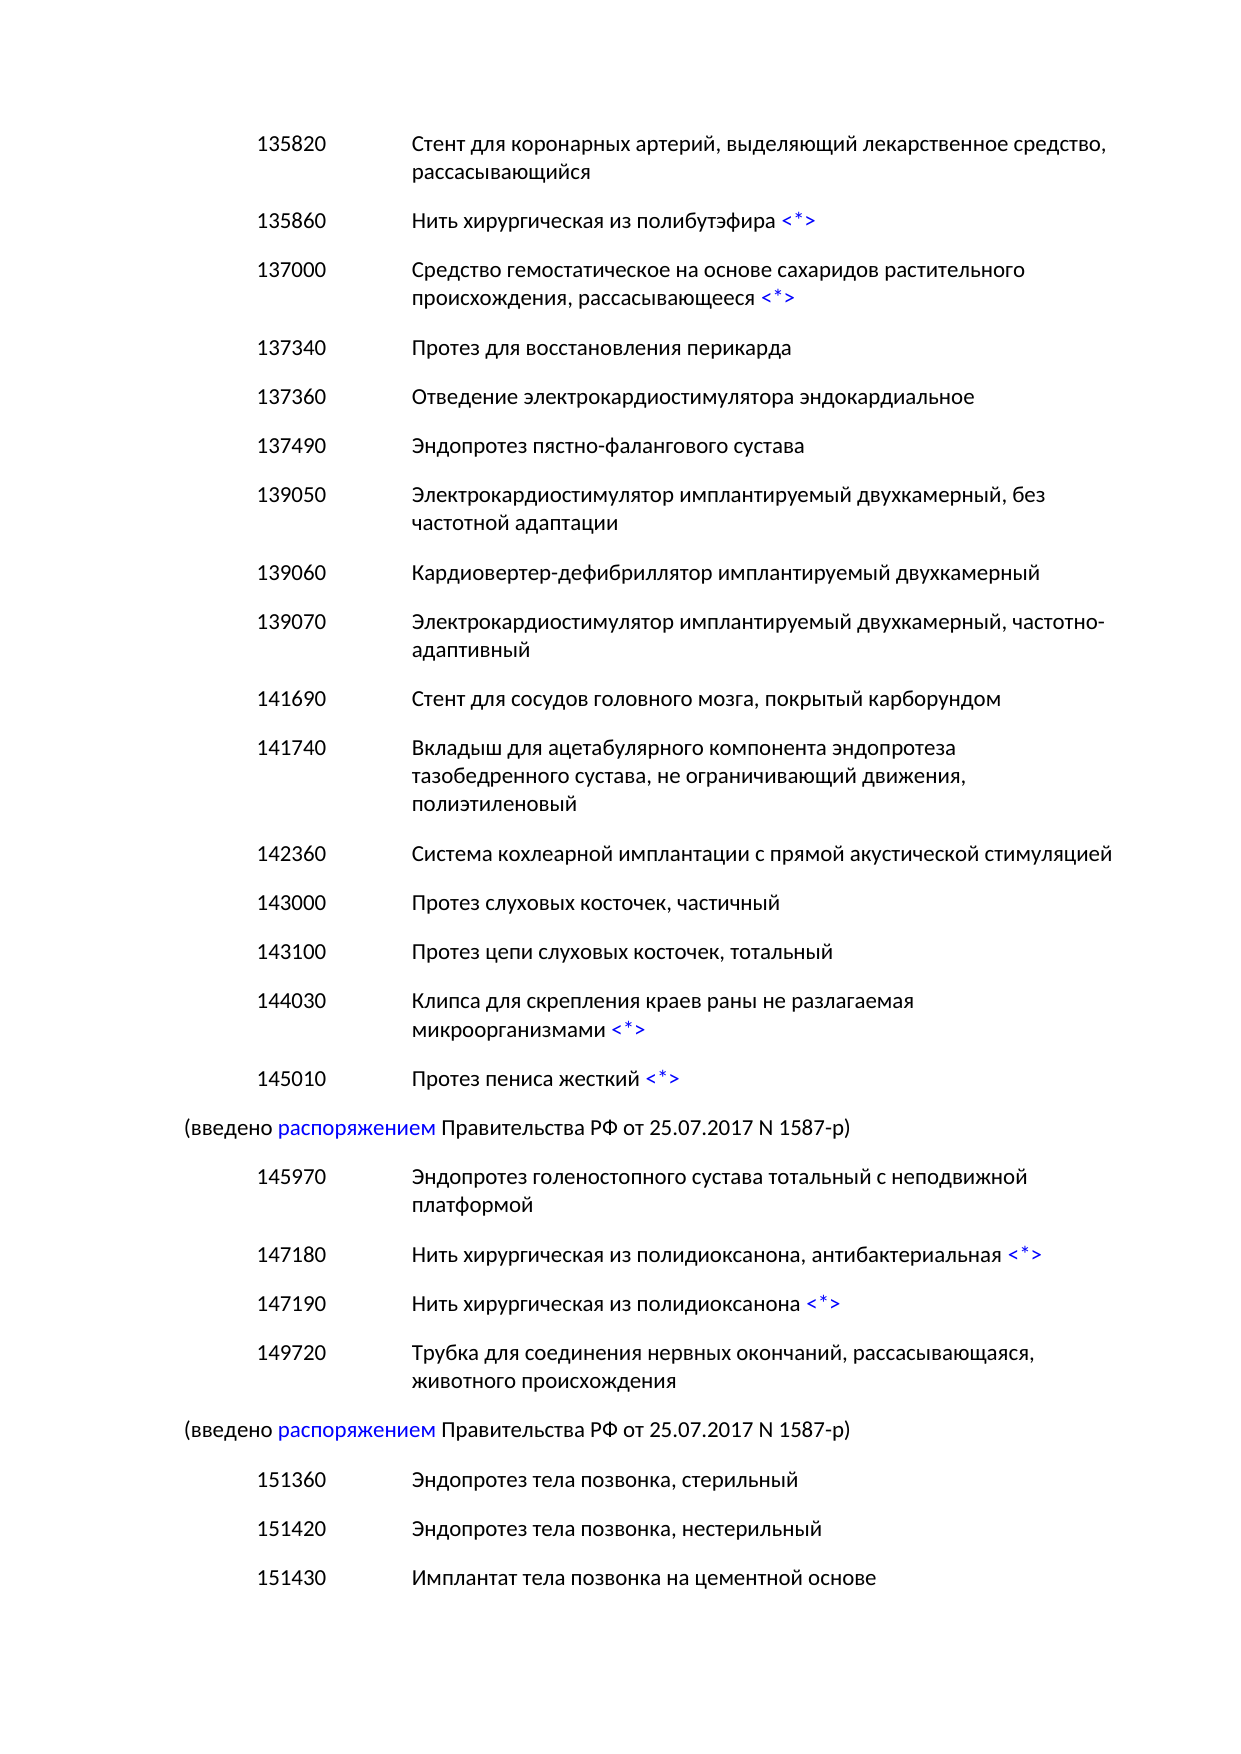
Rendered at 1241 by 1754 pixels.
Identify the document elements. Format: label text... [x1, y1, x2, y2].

table_cell Эндопротез голеностопного сустава тотальный с неподвижной платформой [405, 1152, 1120, 1229]
table_cell Эндопротез тела позвонка, нестерильный [405, 1504, 1120, 1553]
table_cell 143100 [177, 927, 405, 976]
table_cell 139070 [177, 596, 405, 674]
table_cell Система кохлеарной имплантации с прямой акустической стимуляцией [405, 828, 1120, 877]
table_cell 141740 [177, 723, 405, 828]
table_cell 141690 [177, 674, 405, 723]
table_cell Эндопротез тела позвонка, стерильный [405, 1454, 1120, 1503]
table_cell Кардиовертер-дефибриллятор имплантируемый двухкамерный [405, 547, 1120, 596]
table_cell Протез для восстановления перикарда [405, 322, 1120, 371]
table_cell Клипса для скрепления краев раны не разлагаемая микроорганизмами <*> [405, 976, 1120, 1053]
table_cell Стент для коронарных артерий, выделяющий лекарственное средство, рассасывающийся [405, 118, 1120, 195]
table_cell 142360 [177, 828, 405, 877]
table_cell 149720 [177, 1328, 405, 1405]
table_cell Электрокардиостимулятор имплантируемый двухкамерный, частотно-адаптивный [405, 596, 1120, 674]
table_cell Электрокардиостимулятор имплантируемый двухкамерный, без частотной адаптации [405, 470, 1120, 547]
table_cell Вкладыш для ацетабулярного компонента эндопротеза тазобедренного сустава, не ограничивающий движения, полиэтиленовый [405, 723, 1120, 828]
table_cell 147180 [177, 1229, 405, 1278]
table_cell Нить хирургическая из полидиоксанона, антибактериальная <*> [405, 1229, 1120, 1278]
table_cell 151420 [177, 1504, 405, 1553]
table_cell 137360 [177, 371, 405, 421]
table_cell Имплантат тела позвонка на цементной основе [405, 1553, 1120, 1602]
table_cell 145010 [177, 1053, 405, 1103]
table_cell Стент для сосудов головного мозга, покрытый карборундом [405, 674, 1120, 723]
table_cell Трубка для соединения нервных окончаний, рассасывающаяся, животного происхождения [405, 1328, 1120, 1405]
table_cell 135860 [177, 195, 405, 245]
table_cell 139060 [177, 547, 405, 596]
table_cell Средство гемостатическое на основе сахаридов растительного происхождения, рассасывающееся <*> [405, 245, 1120, 322]
table_cell Нить хирургическая из полибутэфира <*> [405, 195, 1120, 245]
table_cell 137340 [177, 322, 405, 371]
table_cell 139050 [177, 470, 405, 547]
table_cell 137490 [177, 421, 405, 470]
table_cell 137000 [177, 245, 405, 322]
table_cell (введено распоряжением Правительства РФ от 25.07.2017 N 1587-р) [177, 1405, 1120, 1454]
table_cell 151360 [177, 1454, 405, 1503]
table_cell 135820 [177, 118, 405, 195]
table_cell 145970 [177, 1152, 405, 1229]
table_cell Эндопротез пястно-фалангового сустава [405, 421, 1120, 470]
table_cell 144030 [177, 976, 405, 1053]
table_cell Отведение электрокардиостимулятора эндокардиальное [405, 371, 1120, 421]
table_cell Протез слуховых косточек, частичный [405, 878, 1120, 927]
table_cell 143000 [177, 878, 405, 927]
table_cell 151430 [177, 1553, 405, 1602]
table_cell Протез цепи слуховых косточек, тотальный [405, 927, 1120, 976]
table_cell Протез пениса жесткий <*> [405, 1053, 1120, 1103]
table_cell Нить хирургическая из полидиоксанона <*> [405, 1279, 1120, 1328]
table_cell (введено распоряжением Правительства РФ от 25.07.2017 N 1587-р) [177, 1103, 1120, 1152]
table_cell 147190 [177, 1279, 405, 1328]
